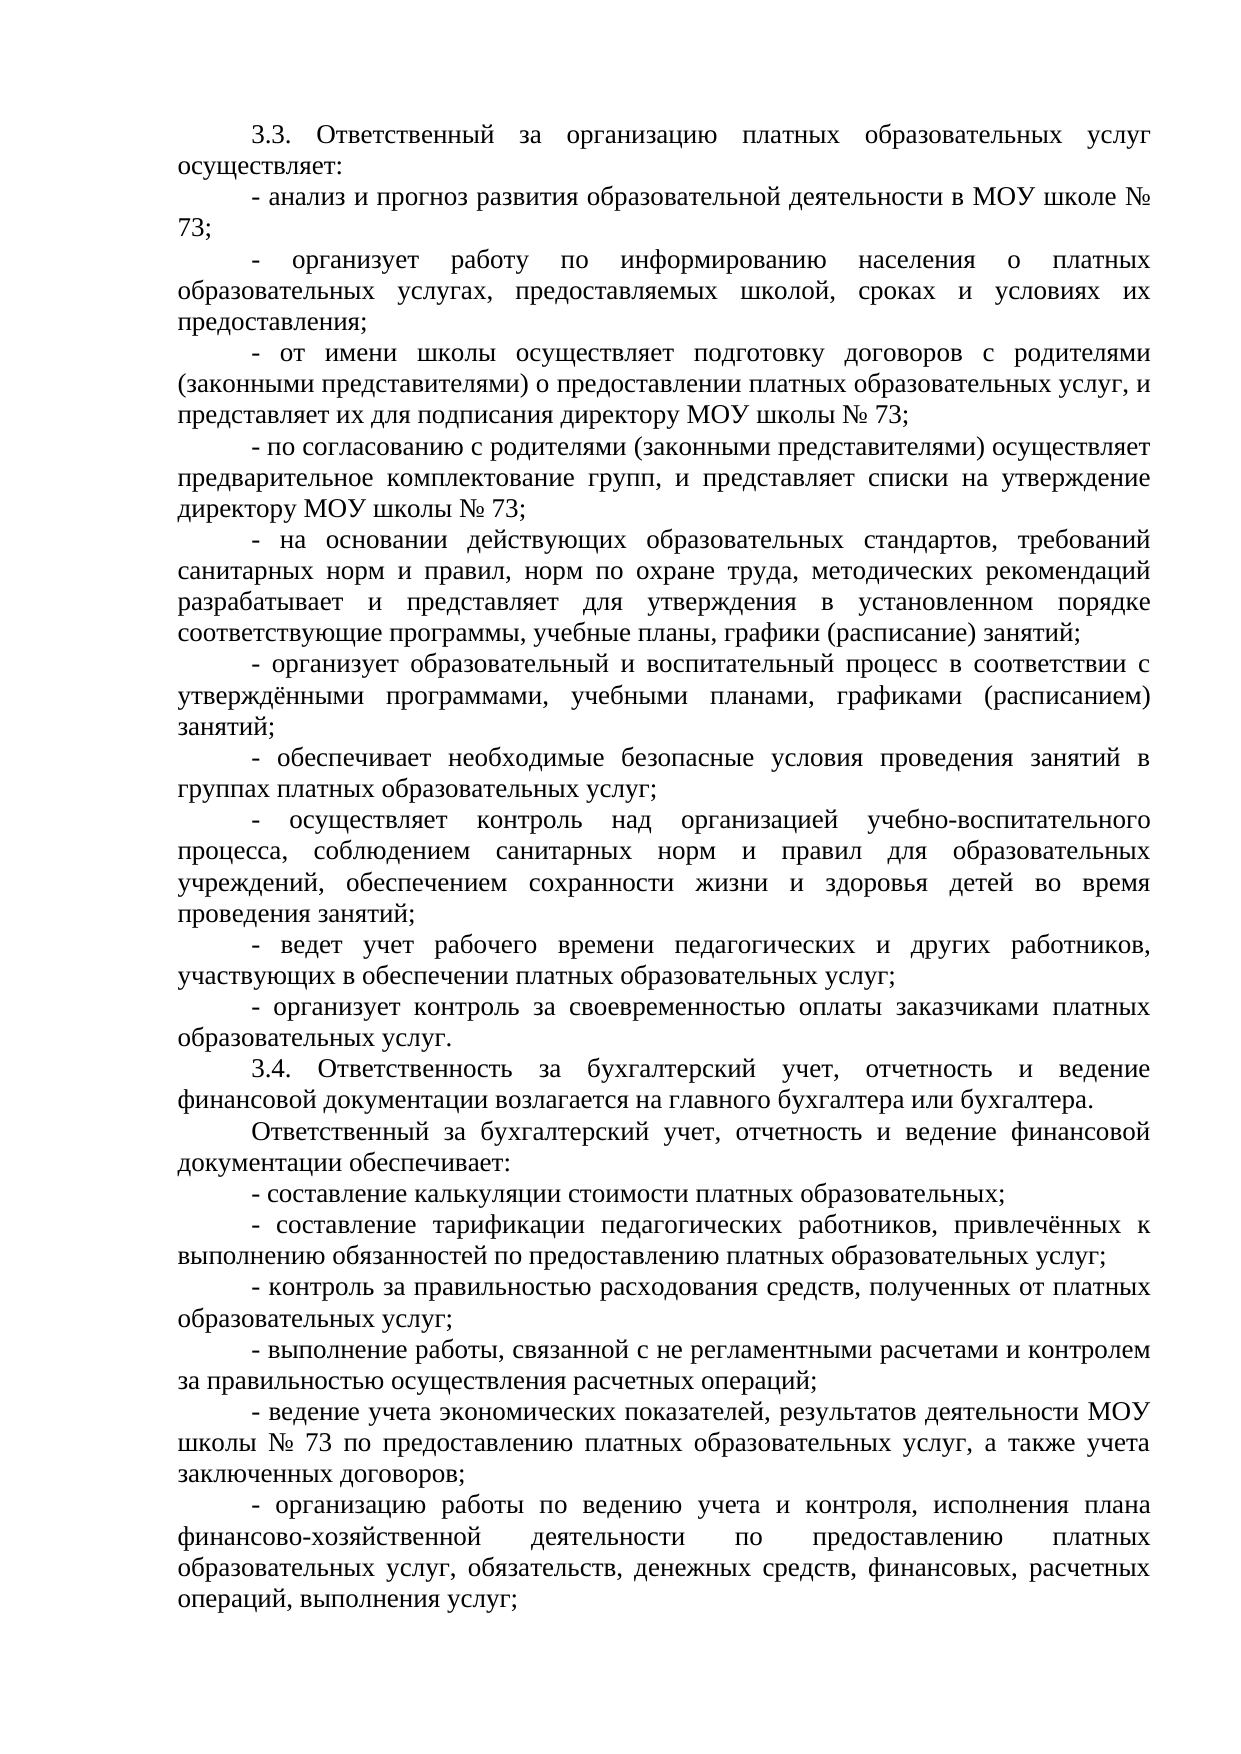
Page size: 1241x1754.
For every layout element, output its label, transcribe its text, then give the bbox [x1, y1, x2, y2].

text - на основании действующих образовательных стандартов, требований санитарных норм и правил, норм по охране труда, методических рекомендаций разрабатывает и представляет для утверждения в установленном порядке соответствующие программы, учебные планы, графики (расписание) занятий; [177, 523, 1152, 648]
text Ответственный за бухгалтерский учет, отчетность и ведение финансовой документации обеспечивает: [177, 1115, 1152, 1177]
text - составление тарификации педагогических работников, привлечённых к выполнению обязанностей по предоставлению платных образовательных услуг; [177, 1208, 1152, 1271]
text - по согласованию с родителями (законными представителями) осуществляет предварительное комплектование групп, и представляет списки на утверждение директору МОУ школы № 73; [177, 429, 1152, 523]
text - ведение учета экономических показателей, результатов деятельности МОУ школы № 73 по предоставлению платных образовательных услуг, а также учета заключенных договоров; [177, 1395, 1152, 1488]
text - составление калькуляции стоимости платных образовательных; [177, 1177, 1152, 1208]
text - организует контроль за своевременностью оплаты заказчиками платных образовательных услуг. [177, 990, 1152, 1052]
text - анализ и прогноз развития образовательной деятельности в МОУ школе № 73; [177, 180, 1152, 243]
text - контроль за правильностью расходования средств, полученных от платных образовательных услуг; [177, 1271, 1152, 1333]
text - выполнение работы, связанной с не регламентными расчетами и контролем за правильностью осуществления расчетных операций; [177, 1333, 1152, 1395]
text - организует образовательный и воспитательный процесс в соответствии с утверждёнными программами, учебными планами, графиками (расписанием) занятий; [177, 648, 1152, 741]
text - от имени школы осуществляет подготовку договоров с родителями (законными представителями) о предоставлении платных образовательных услуг, и представляет их для подписания директору МОУ школы № 73; [177, 336, 1152, 429]
text - организует работу по информированию населения о платных образовательных услугах, предоставляемых школой, сроках и условиях их предоставления; [177, 243, 1152, 336]
text - организацию работы по ведению учета и контроля, исполнения плана финансово-хозяйственной деятельности по предоставлению платных образовательных услуг, обязательств, денежных средств, финансовых, расчетных операций, выполнения услуг; [177, 1488, 1152, 1613]
text 3.4. Ответственность за бухгалтерский учет, отчетность и ведение финансовой документации возлагается на главного бухгалтера или бухгалтера. [177, 1052, 1152, 1115]
text - обеспечивает необходимые безопасные условия проведения занятий в группах платных образовательных услуг; [177, 741, 1152, 803]
text 3.3. Ответственный за организацию платных образовательных услуг осуществляет: [177, 118, 1152, 180]
text - осуществляет контроль над организацией учебно-воспитательного процесса, соблюдением санитарных норм и правил для образовательных учреждений, обеспечением сохранности жизни и здоровья детей во время проведения занятий; [177, 803, 1152, 928]
text - ведет учет рабочего времени педагогических и других работников, участвующих в обеспечении платных образовательных услуг; [177, 928, 1152, 990]
